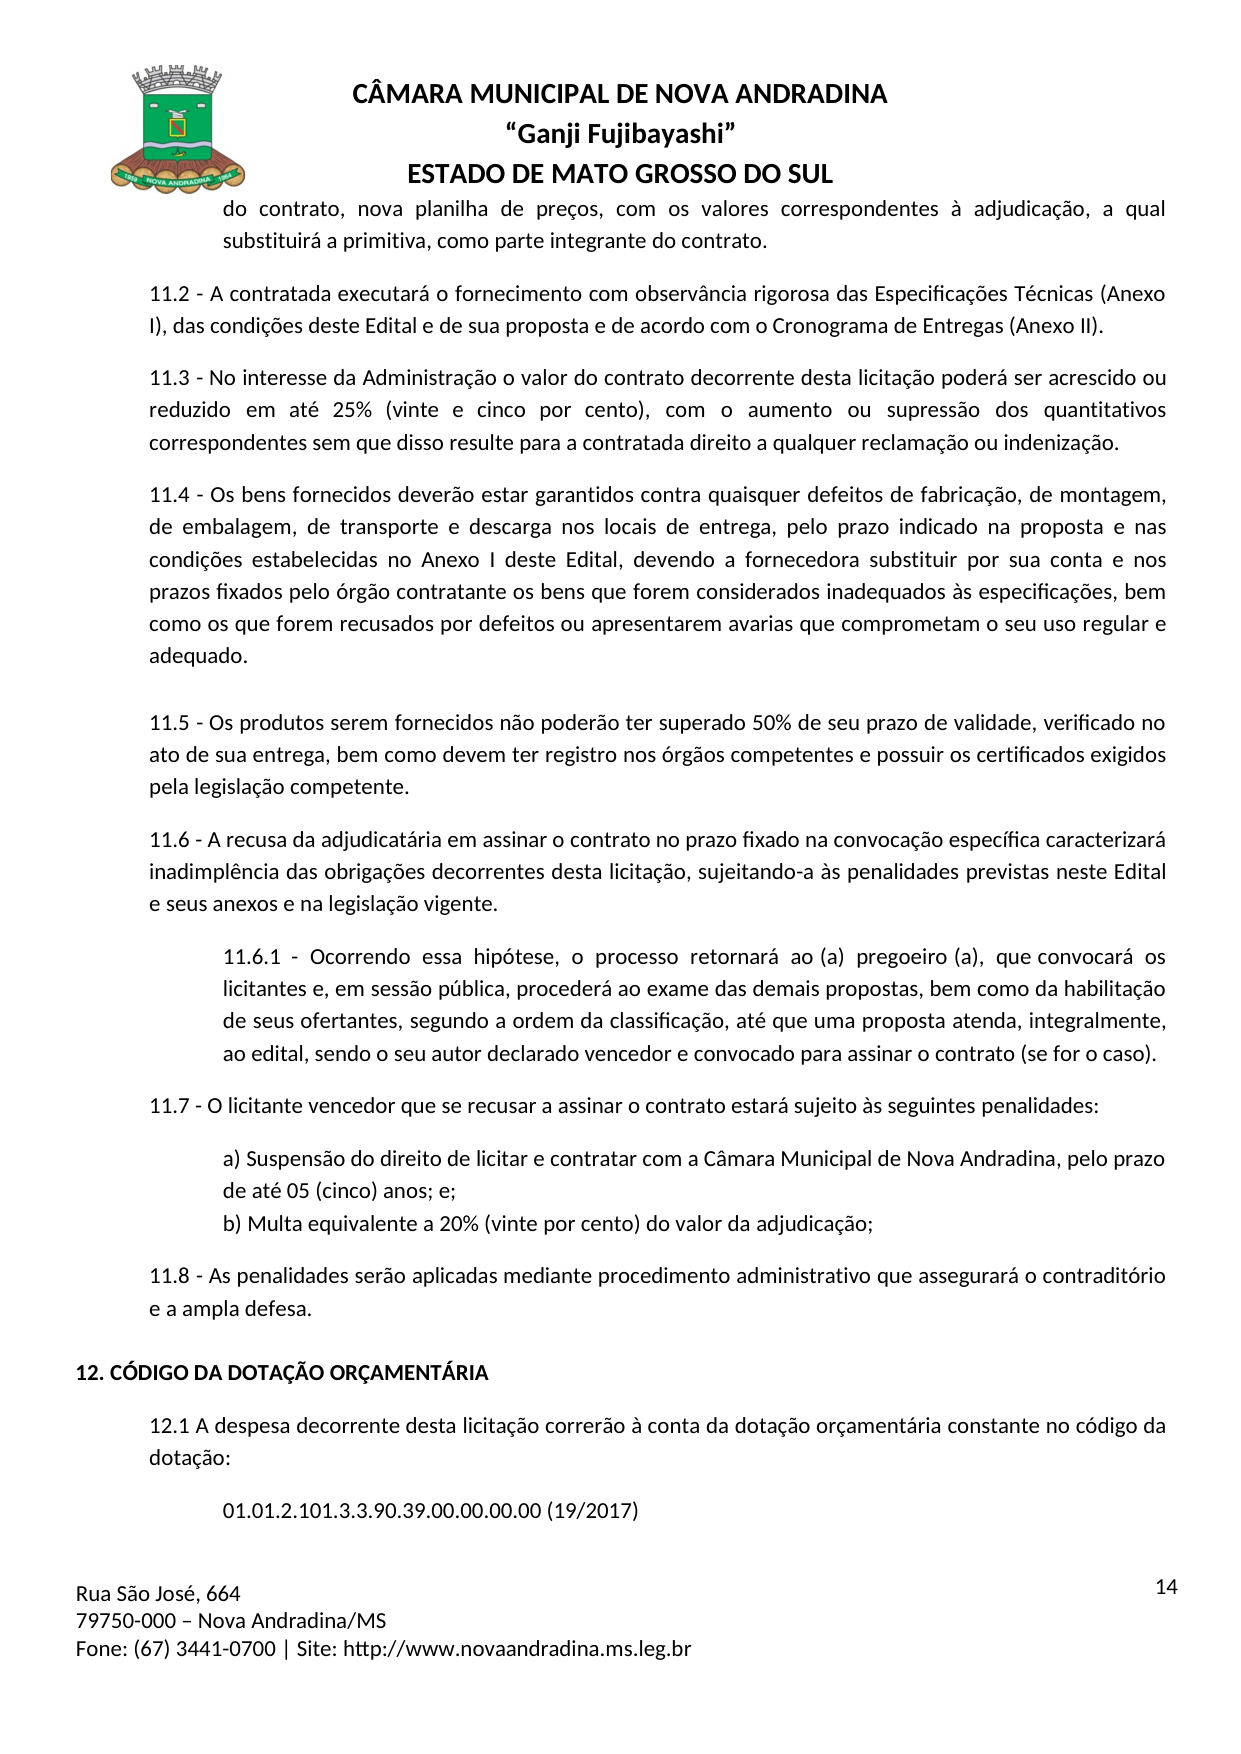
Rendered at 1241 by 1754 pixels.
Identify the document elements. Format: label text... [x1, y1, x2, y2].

list - As penalidades serão aplicadas mediante procedimento administrativo que assegurará o contraditório e a ampla defesa. [149, 1262, 1166, 1322]
text 01.01.2.101.3.3.90.39.00.00.00.00 (19/2017) [223, 1496, 1173, 1524]
list - O licitante vencedor que se recusar a assinar o contrato estará sujeito às seguintes penalidades: [149, 1092, 1099, 1120]
list - Os produtos serem fornecidos não poderão ter superado 50% de seu prazo de validade, verificado no ato de sua entrega, bem como devem ter registro nos órgãos competentes e possuir os certificados exigidos pela legislação competente. [149, 708, 1166, 801]
list - A contratada executará o fornecimento com observância rigorosa das Especificações Técnicas (Anexo I), das condições deste Edital e de sua proposta e de acordo com o Cronograma de Entregas (Anexo II). [149, 279, 1166, 339]
list - A recusa da adjudicatária em assinar o contrato no prazo fixado na convocação específica caracterizará inadimplência das obrigações decorrentes desta licitação, sujeitando-a às penalidades previstas neste Edital e seus anexos e na legislação vigente. [149, 825, 1166, 917]
list Suspensão do direito de licitar e contratar com a Câmara Municipal de Nova Andradina, pelo prazo de até 05 (cinco) anos; e; [223, 1144, 1166, 1205]
picture [110, 65, 246, 194]
list - Os bens fornecidos deverão estar garantidos contra quaisquer defeitos de fabricação, de montagem, de embalagem, de transporte e descarga nos locais de entrega, pelo prazo indicado na proposta e nas condições estabelecidas no Anexo I deste Edital, devendo a fornecedora substituir por sua conta e nos prazos fixados pelo órgão contratante os bens que forem considerados inadequados às especificações, bem como os que forem recusados por defeitos ou apresentarem avarias que comprometam o seu uso regular e adequado. [149, 480, 1166, 669]
list Multa equivalente a 20% (vinte por cento) do valor da adjudicação; [223, 1209, 1173, 1237]
list A despesa decorrente desta licitação correrão à conta da dotação orçamentária constante no código da dotação: [149, 1411, 1166, 1471]
subtitle CÓDIGO DA DOTAÇÃO ORÇAMENTÁRIA [75, 1358, 1178, 1386]
list - Ocorrendo essa hipótese, o processo retornará ao (a) pregoeiro (a), que convocará os licitantes e, em sessão pública, procederá ao exame das demais propostas, bem como da habilitação de seus ofertantes, segundo a ordem da classificação, até que uma proposta atenda, integralmente, ao edital, sendo o seu autor declarado vencedor e convocado para assinar o contrato (se for o caso). [223, 942, 1166, 1067]
list - No interesse da Administração o valor do contrato decorrente desta licitação poderá ser acrescido ou reduzido em até 25% (vinte e cinco por cento), com o aumento ou supressão dos quantitativos correspondentes sem que disso resulte para a contratada direito a qualquer reclamação ou indenização. [149, 363, 1166, 456]
